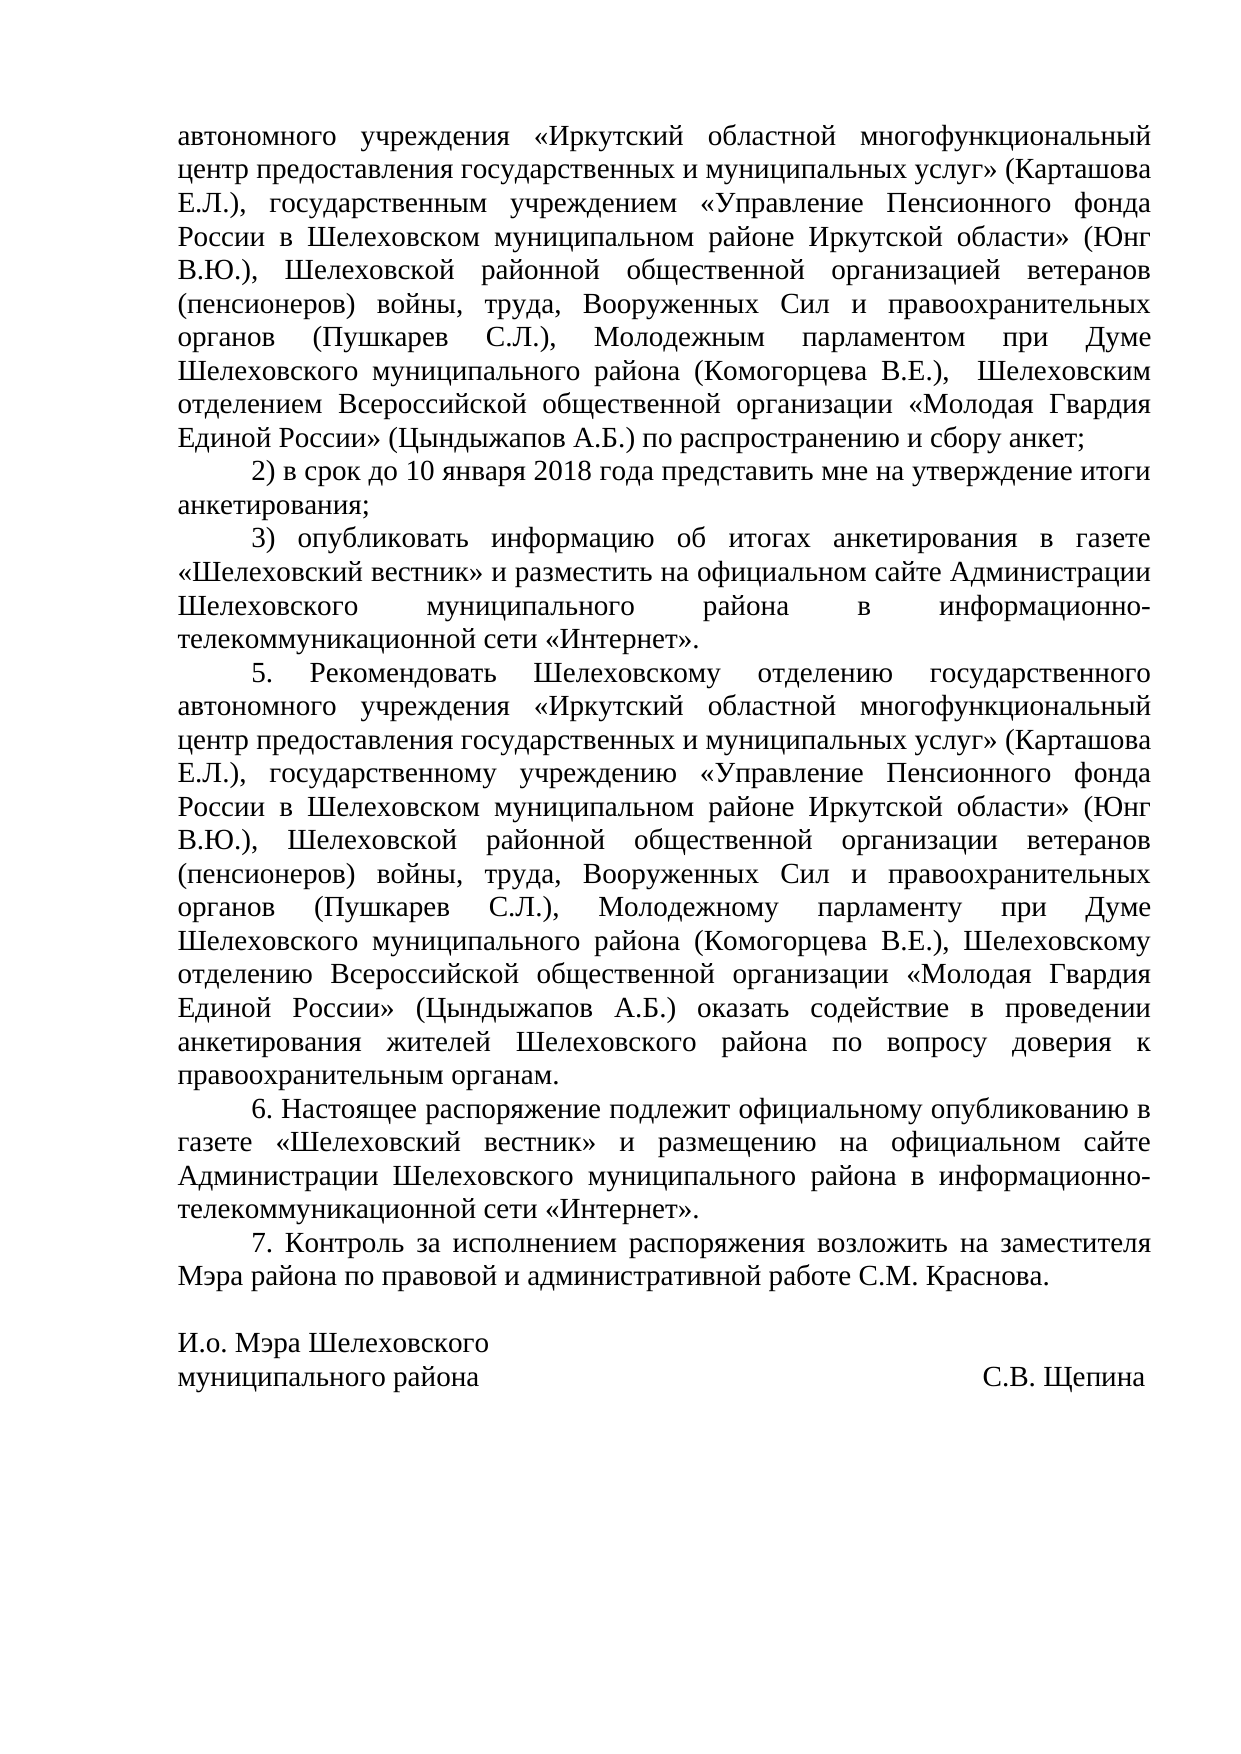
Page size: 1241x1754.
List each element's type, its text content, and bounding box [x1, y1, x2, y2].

text муниципального района С.В. Щепина [177, 1359, 1152, 1393]
text 7. Контроль за исполнением распоряжения возложить на заместителя Мэра района по правовой и административной работе С.М. Краснова. [177, 1225, 1152, 1292]
text 5. Рекомендовать Шелеховскому отделению государственного автономного учреждения «Иркутский областной многофункциональный центр предоставления государственных и муниципальных услуг» (Карташова Е.Л.), государственному учреждению «Управление Пенсионного фонда России в Шелеховском муниципальном районе Иркутской области» (Юнг В.Ю.), Шелеховской районной общественной организации ветеранов (пенсионеров) войны, труда, Вооруженных Сил и правоохранительных органов (Пушкарев С.Л.), Молодежному парламенту при Думе Шелеховского муниципального района (Комогорцева В.Е.), Шелеховскому отделению Всероссийской общественной организации «Молодая Гвардия Единой России» (Цындыжапов А.Б.) оказать содействие в проведении анкетирования жителей Шелеховского района по вопросу доверия к правоохранительным органам. [177, 655, 1152, 1091]
text 6. Настоящее распоряжение подлежит официальному опубликованию в газете «Шелеховский вестник» и размещению на официальном сайте Администрации Шелеховского муниципального района в информационно-телекоммуникационной сети «Интернет». [177, 1091, 1152, 1225]
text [177, 118, 1152, 453]
text 2) в срок до 10 января 2018 года представить мне на утверждение итоги анкетирования; [177, 453, 1152, 521]
text И.о. Мэра Шелеховского [177, 1326, 1152, 1359]
text 3) опубликовать информацию об итогах анкетирования в газете «Шелеховский вестник» и разместить на официальном сайте Администрации Шелеховского муниципального района в информационно-телекоммуникационной сети «Интернет». [177, 521, 1152, 655]
